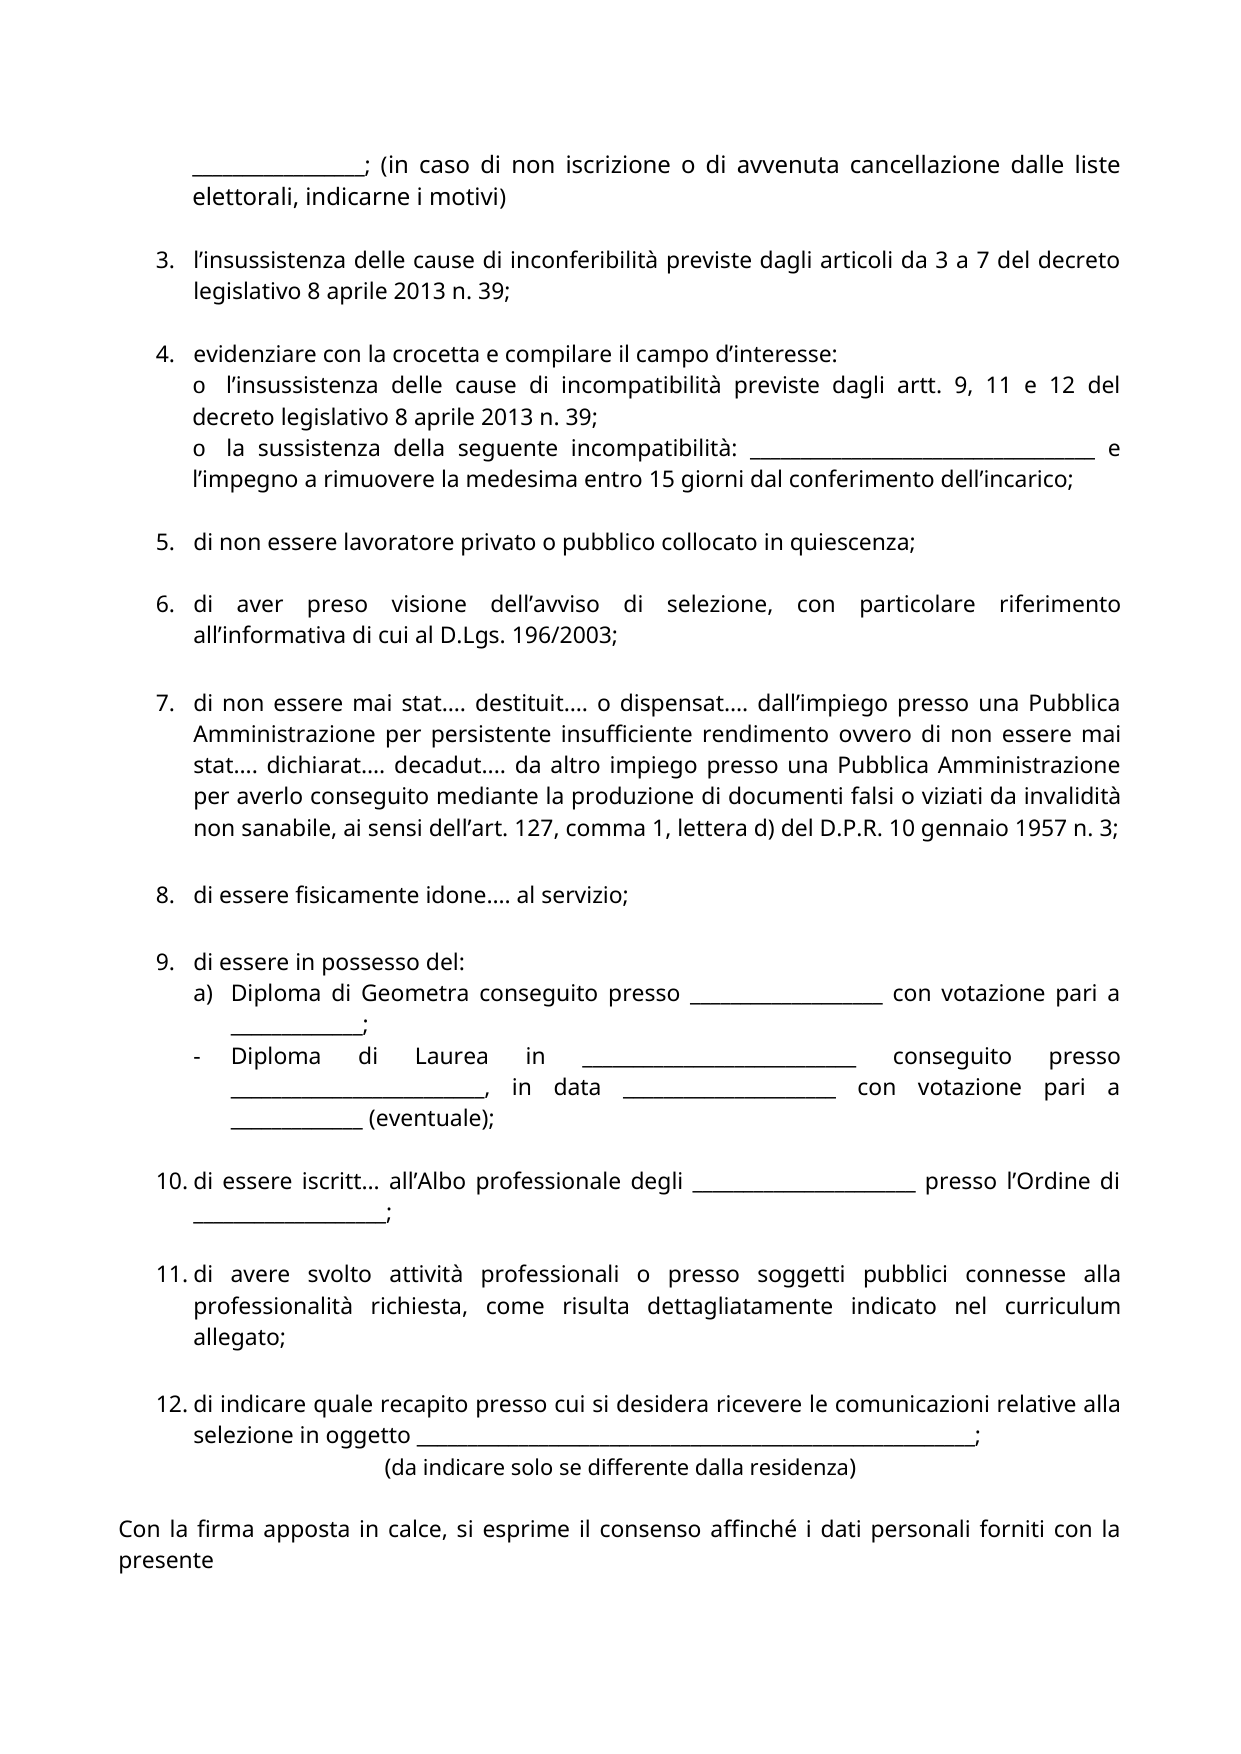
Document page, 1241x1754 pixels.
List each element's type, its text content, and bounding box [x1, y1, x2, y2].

list di essere in possesso del: [156, 946, 1122, 977]
list di indicare quale recapito presso cui si desidera ricevere le comunicazioni relative alla selezione in oggetto _______________________________________________________; [156, 1388, 1122, 1451]
text (da indicare solo se differente dalla residenza) [118, 1451, 1122, 1482]
list di essere fisicamente idone…. al servizio; [156, 879, 1122, 910]
list di non essere lavoratore privato o pubblico collocato in quiescenza; [156, 526, 1122, 557]
list l’insussistenza delle cause di inconferibilità previste dagli articoli da 3 a 7 del decreto legislativo 8 aprile 2013 n. 39; [156, 244, 1122, 307]
list Diploma di Geometra conseguito presso ___________________ con votazione pari a _____________; [193, 977, 1122, 1039]
text Con la firma apposta in calce, si esprime il consenso affinché i dati personali forniti con la presente [118, 1513, 1122, 1576]
text o l’insussistenza delle cause di incompatibilità previste dagli artt. 9, 11 e 12 del decreto legislativo 8 aprile 2013 n. 39; [192, 369, 1122, 432]
list di essere iscritt… all’Albo professionale degli ______________________ presso l’Ordine di ___________________; [156, 1164, 1122, 1227]
list Diploma di Laurea in ___________________________ conseguito presso _________________________, in data _____________________ con votazione pari a _____________ (eventuale); [193, 1039, 1122, 1133]
list di aver preso visione dell’avviso di selezione, con particolare riferimento all’informativa di cui al D.Lgs. 196/2003; [156, 588, 1122, 651]
list evidenziare con la crocetta e compilare il campo d’interesse: [156, 338, 1122, 369]
text _________________; (in caso di non iscrizione o di avvenuta cancellazione dalle liste elettorali, indicarne i motivi) [192, 148, 1122, 213]
list di avere svolto attività professionali o presso soggetti pubblici connesse alla professionalità richiesta, come risulta dettagliatamente indicato nel curriculum allegato; [156, 1258, 1122, 1352]
list di non essere mai stat…. destituit…. o dispensat…. dall’impiego presso una Pubblica Amministrazione per persistente insufficiente rendimento ovvero di non essere mai stat…. dichiarat…. decadut.... da altro impiego presso una Pubblica Amministrazione per averlo conseguito mediante la produzione di documenti falsi o viziati da invalidità non sanabile, ai sensi dell’art. 127, comma 1, lettera d) del D.P.R. 10 gennaio 1957 n. 3; [156, 686, 1122, 843]
text o la sussistenza della seguente incompatibilità: __________________________________ e l’impegno a rimuovere la medesima entro 15 giorni dal conferimento dell’incarico; [192, 432, 1122, 494]
